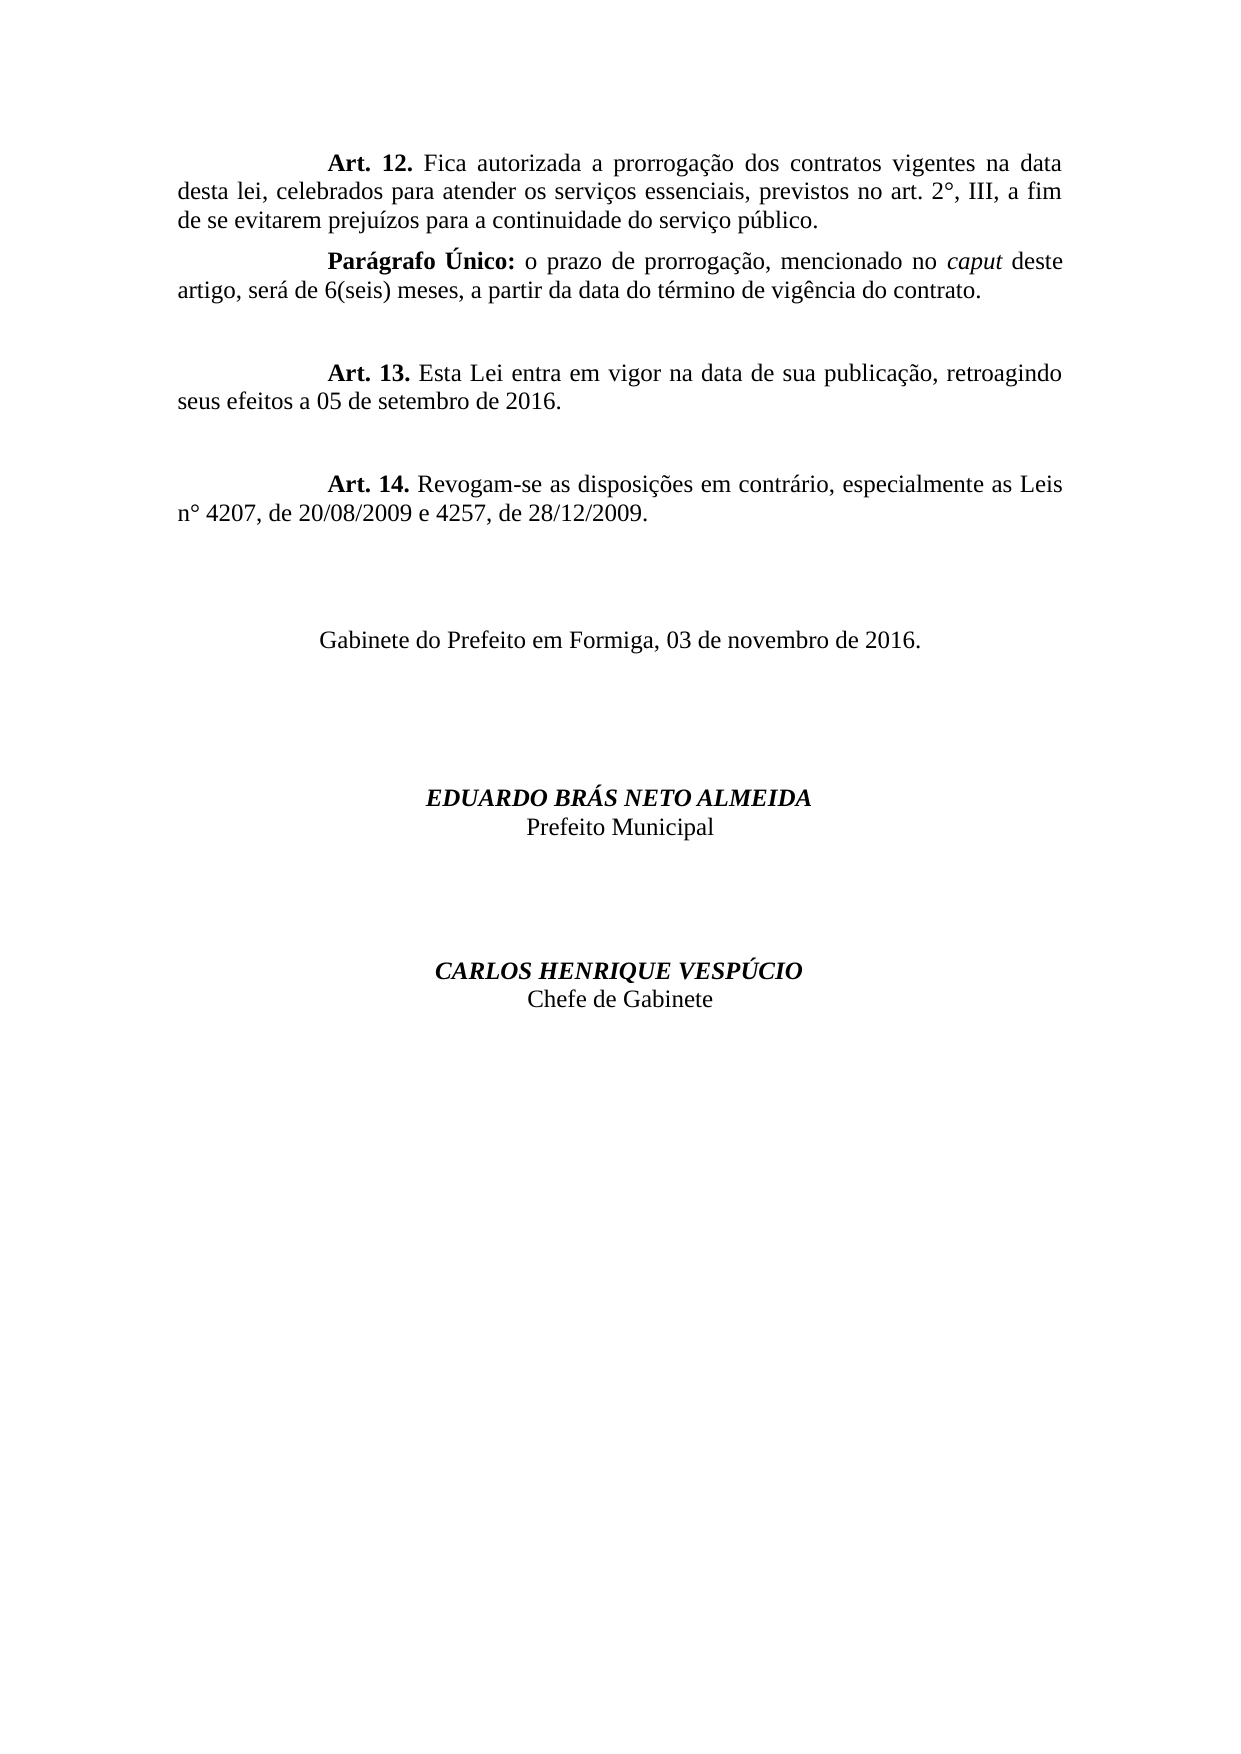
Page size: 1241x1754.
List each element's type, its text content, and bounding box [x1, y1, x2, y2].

text Art. 13. Esta Lei entra em vigor na data de sua publicação, retroagindo seus efeitos a 05 de setembro de 2016. [177, 358, 1063, 415]
text Chefe de Gabinete [177, 984, 1063, 1013]
text Art. 12. Fica autorizada a prorrogação dos contratos vigentes na data desta lei, celebrados para atender os serviços essenciais, previstos no art. 2°, III, a fim de se evitarem prejuízos para a continuidade do serviço público. [177, 148, 1063, 234]
text Parágrafo Único: o prazo de prorrogação, mencionado no caput deste artigo, será de 6(seis) meses, a partir da data do término de vigência do contrato. [177, 246, 1063, 304]
text Gabinete do Prefeito em Formiga, 03 de novembro de 2016. [177, 625, 1063, 654]
text Prefeito Municipal [177, 812, 1063, 841]
text EDUARDO BRÁS NETO ALMEIDA [177, 783, 1063, 812]
text CARLOS HENRIQUE VESPÚCIO [177, 956, 1063, 984]
text Art. 14. Revogam-se as disposições em contrário, especialmente as Leis n° 4207, de 20/08/2009 e 4257, de 28/12/2009. [177, 469, 1063, 526]
